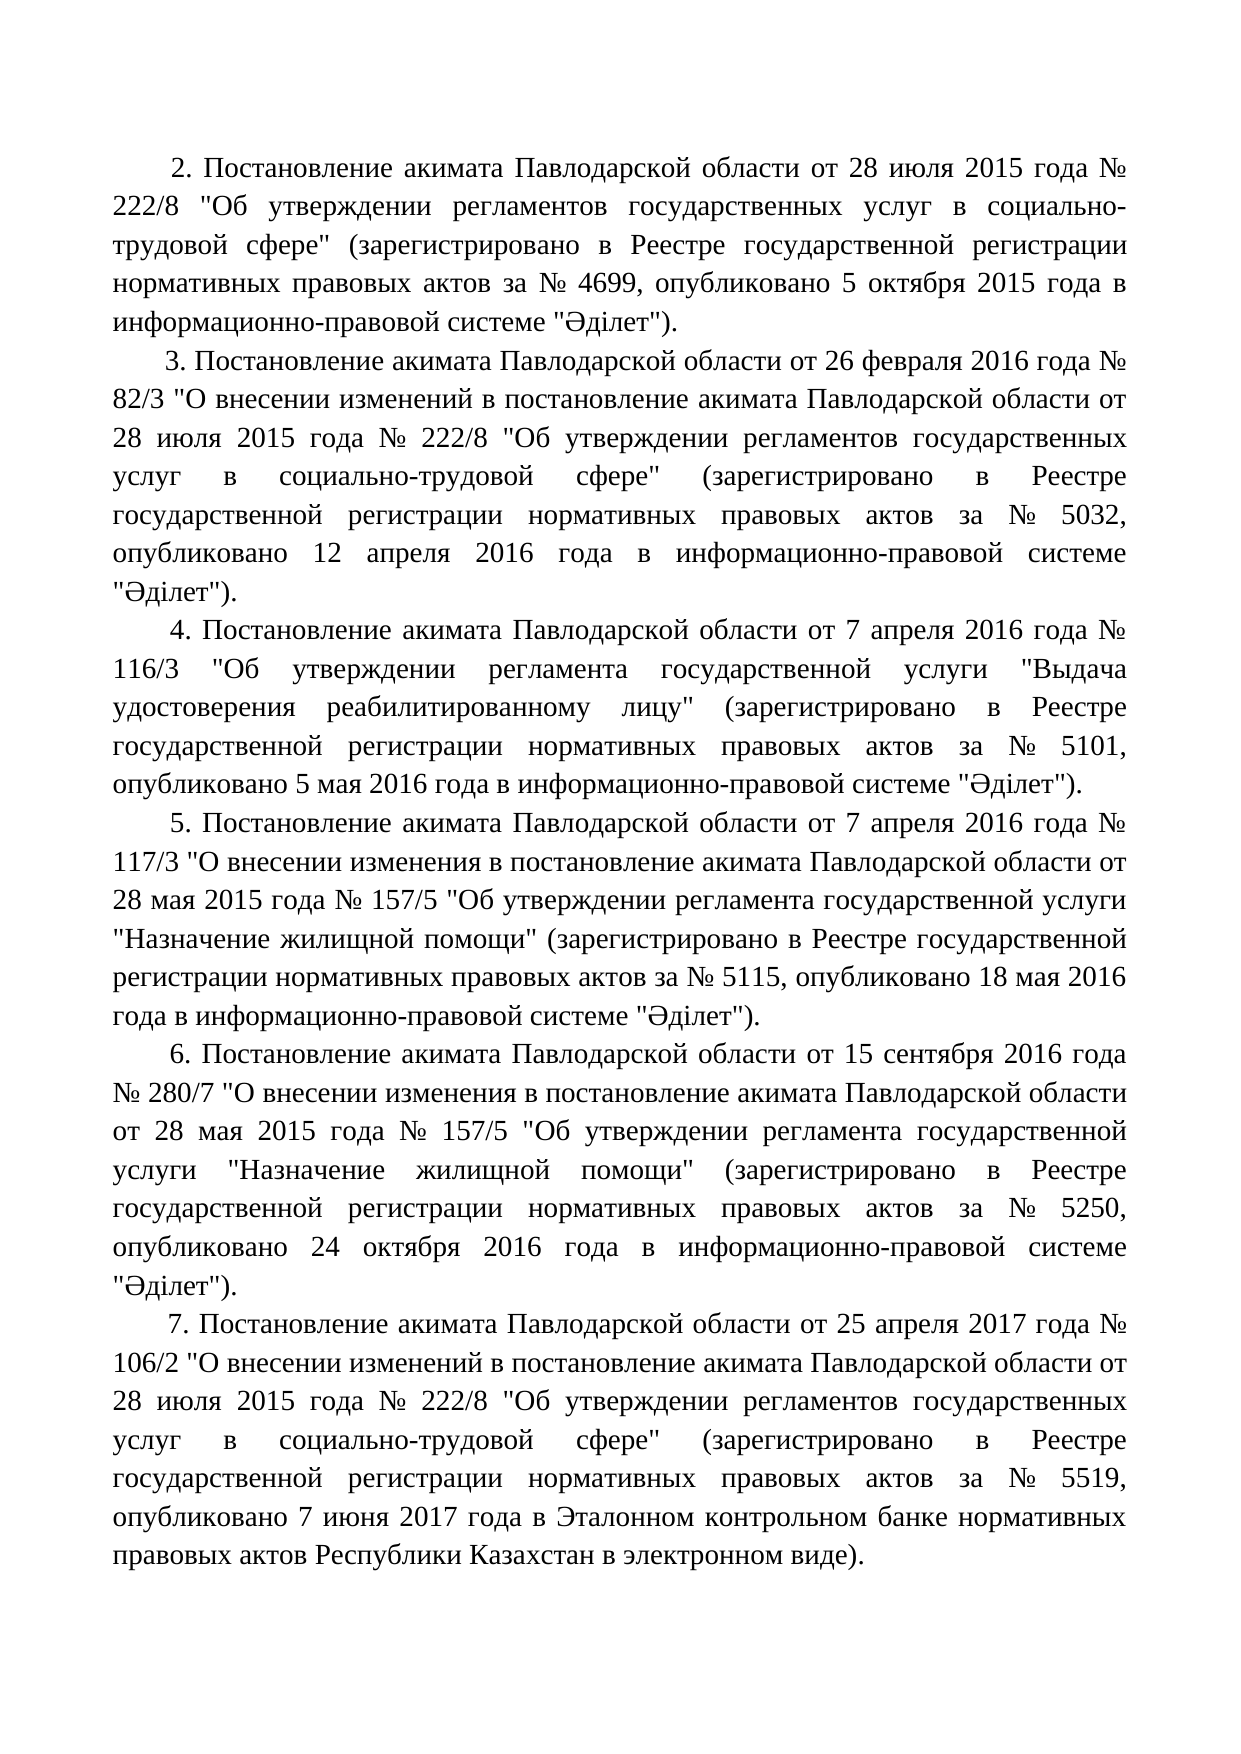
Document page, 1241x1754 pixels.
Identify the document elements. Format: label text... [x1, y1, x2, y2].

text 5. Постановление акимата Павлодарской области от 7 апреля 2016 года № 117/3 "О внесении изменения в постановление акимата Павлодарской области от 28 мая 2015 года № 157/5 "Об утверждении регламента государственной услуги "Назначение жилищной помощи" (зарегистрировано в Реестре государственной регистрации нормативных правовых актов за № 5115, опубликовано 18 мая 2016 года в информационно-правовой системе "Әділет"). [112, 805, 1128, 1031]
text 6. Постановление акимата Павлодарской области от 15 сентября 2016 года № 280/7 "О внесении изменения в постановление акимата Павлодарской области от 28 мая 2015 года № 157/5 "Об утверждении регламента государственной услуги "Назначение жилищной помощи" (зарегистрировано в Реестре государственной регистрации нормативных правовых актов за № 5250, опубликовано 24 октября 2016 года в информационно-правовой системе "Әділет"). [112, 1036, 1128, 1301]
text 2. Постановление акимата Павлодарской области от 28 июля 2015 года № 222/8 "Об утверждении регламентов государственных услуг в социально-трудовой сфере" (зарегистрировано в Реестре государственной регистрации нормативных правовых актов за № 4699, опубликовано 5 октября 2015 года в информационно-правовой системе "Әділет"). [112, 150, 1128, 338]
text 4. Постановление акимата Павлодарской области от 7 апреля 2016 года № 116/3 "Об утверждении регламента государственной услуги "Выдача удостоверения реабилитированному лицу" (зарегистрировано в Реестре государственной регистрации нормативных правовых актов за № 5101, опубликовано 5 мая 2016 года в информационно-правовой системе "Әділет"). [112, 612, 1128, 800]
text 7. Постановление акимата Павлодарской области от 25 апреля 2017 года № 106/2 "О внесении изменений в постановление акимата Павлодарской области от 28 июля 2015 года № 222/8 "Об утверждении регламентов государственных услуг в социально-трудовой сфере" (зарегистрировано в Реестре государственной регистрации нормативных правовых актов за № 5519, опубликовано 7 июня 2017 года в Эталонном контрольном банке нормативных правовых актов Республики Казахстан в электронном виде). [112, 1306, 1128, 1571]
text 3. Постановление акимата Павлодарской области от 26 февраля 2016 года № 82/3 "О внесении изменений в постановление акимата Павлодарской области от 28 июля 2015 года № 222/8 "Об утверждении регламентов государственных услуг в социально-трудовой сфере" (зарегистрировано в Реестре государственной регистрации нормативных правовых актов за № 5032, опубликовано 12 апреля 2016 года в информационно-правовой системе "Әділет"). [112, 343, 1128, 607]
